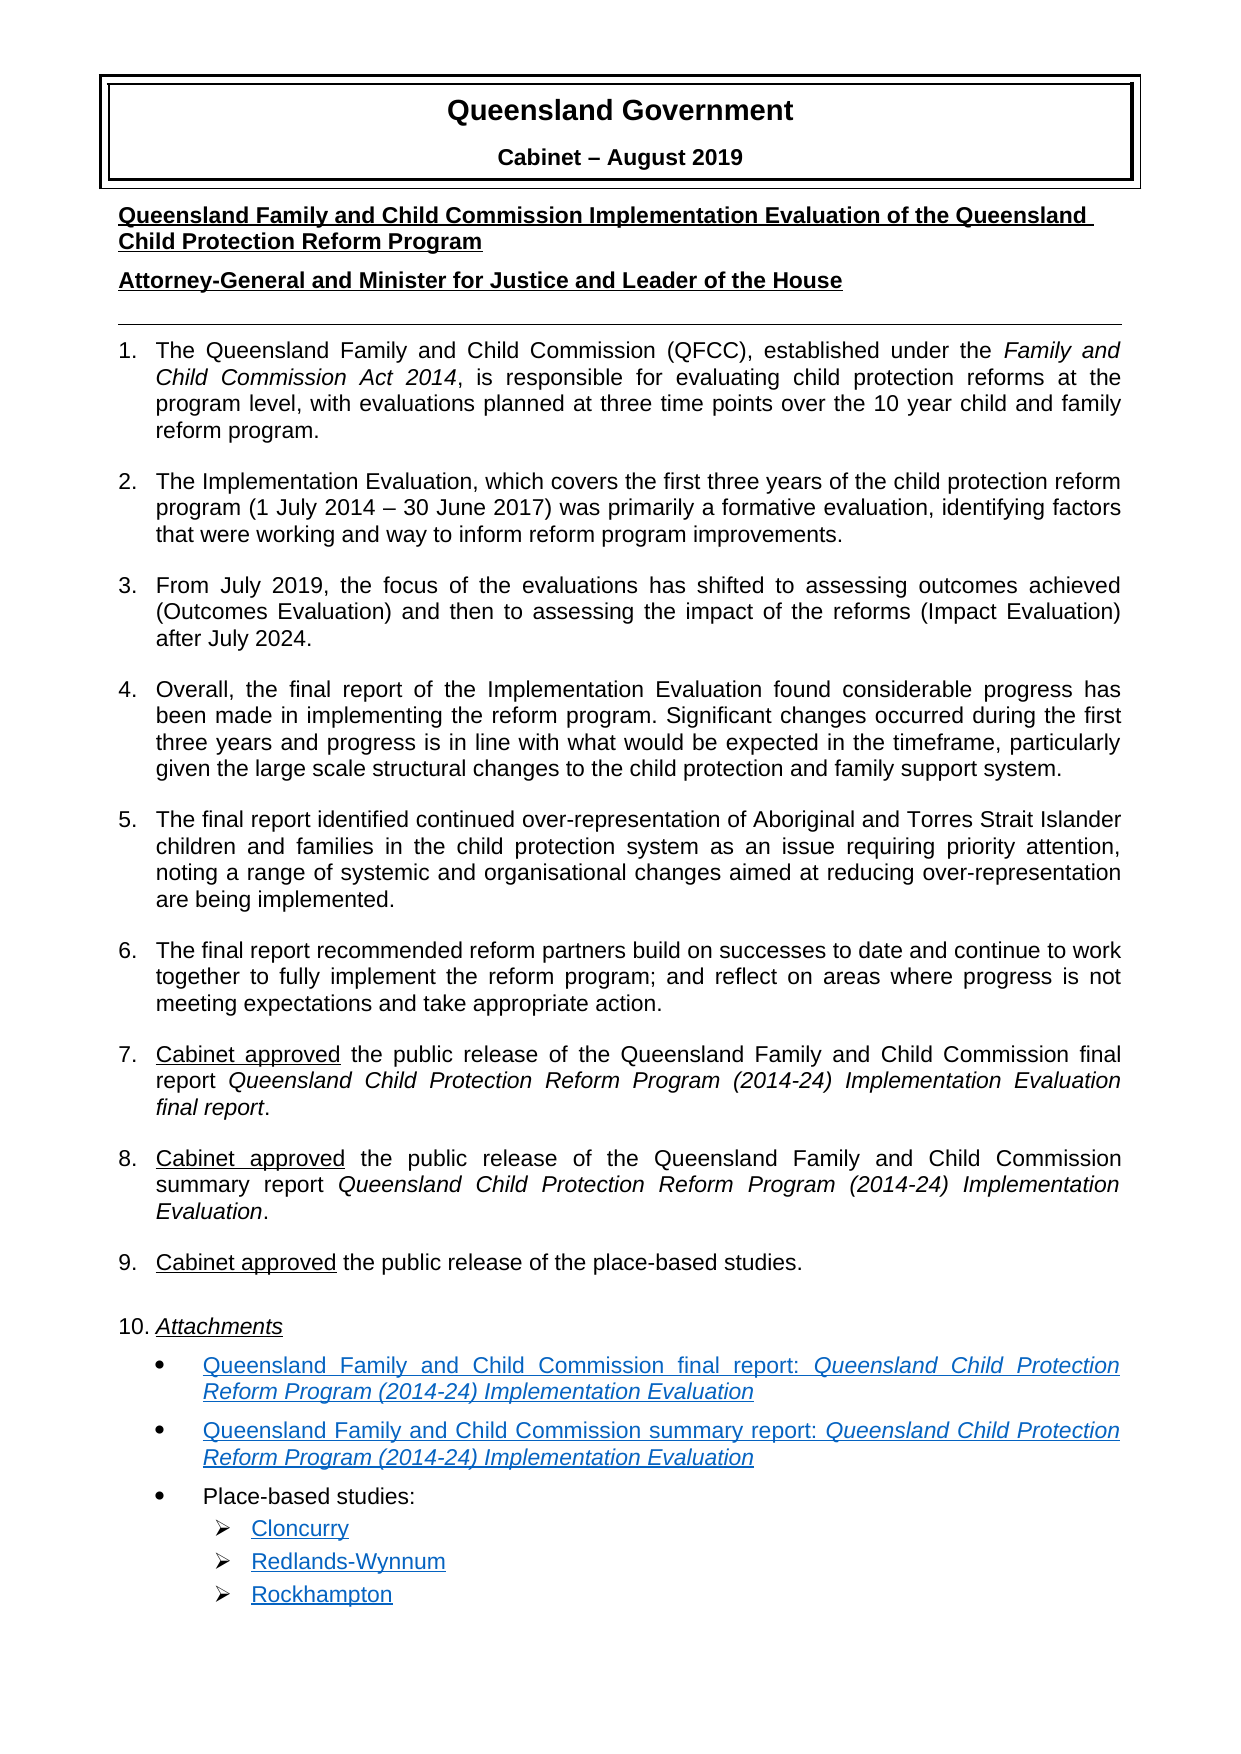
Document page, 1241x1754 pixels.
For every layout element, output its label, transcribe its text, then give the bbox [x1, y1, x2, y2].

list Cabinet approved the public release of the Queensland Family and Child Commission summary report Queensland Child Protection Reform Program (2014-24) Implementation Evaluation. [118, 1145, 1122, 1224]
list From July 2019, the focus of the evaluations has shifted to assessing outcomes achieved (Outcomes Evaluation) and then to assessing the impact of the reforms (Impact Evaluation) after July 2024. [118, 572, 1122, 651]
list Cloncurry [213, 1515, 1122, 1542]
list Cabinet approved the public release of the place-based studies. [118, 1249, 1122, 1275]
list Attachments [118, 1313, 1122, 1339]
list The final report identified continued over-representation of Aboriginal and Torres Strait Islander children and families in the child protection system as an issue requiring priority attention, noting a range of systemic and organisational changes aimed at reducing over-representation are being implemented. [118, 806, 1122, 912]
list The Implementation Evaluation, which covers the first three years of the child protection reform program (1 July 2014 – 30 June 2017) was primarily a formative evaluation, identifying factors that were working and way to inform reform program improvements. [118, 468, 1122, 547]
list Place-based studies: [155, 1483, 1122, 1509]
list The final report recommended reform partners build on successes to date and continue to work together to fully implement the reform program; and reflect on areas where progress is not meeting expectations and take appropriate action. [118, 937, 1122, 1016]
list Rockhampton [213, 1581, 1122, 1607]
list Queensland Family and Child Commission summary report: Queensland Child Protection Reform Program (2014-24) Implementation Evaluation [155, 1417, 1122, 1470]
list The Queensland Family and Child Commission (QFCC), established under the Family and Child Commission Act 2014, is responsible for evaluating child protection reforms at the program level, with evaluations planned at three time points over the 10 year child and family reform program. [118, 337, 1122, 443]
list Overall, the final report of the Implementation Evaluation found considerable progress has been made in implementing the reform program. Significant changes occurred during the first three years and progress is in line with what would be expected in the timeframe, particularly given the large scale structural changes to the child protection and family support system. [118, 676, 1122, 781]
list Redlands-Wynnum [213, 1548, 1122, 1574]
list Cabinet approved the public release of the Queensland Family and Child Commission final report Queensland Child Protection Reform Program (2014-24) Implementation Evaluation final report. [118, 1041, 1122, 1120]
list Queensland Family and Child Commission final report: Queensland Child Protection Reform Program (2014-24) Implementation Evaluation [155, 1352, 1122, 1405]
